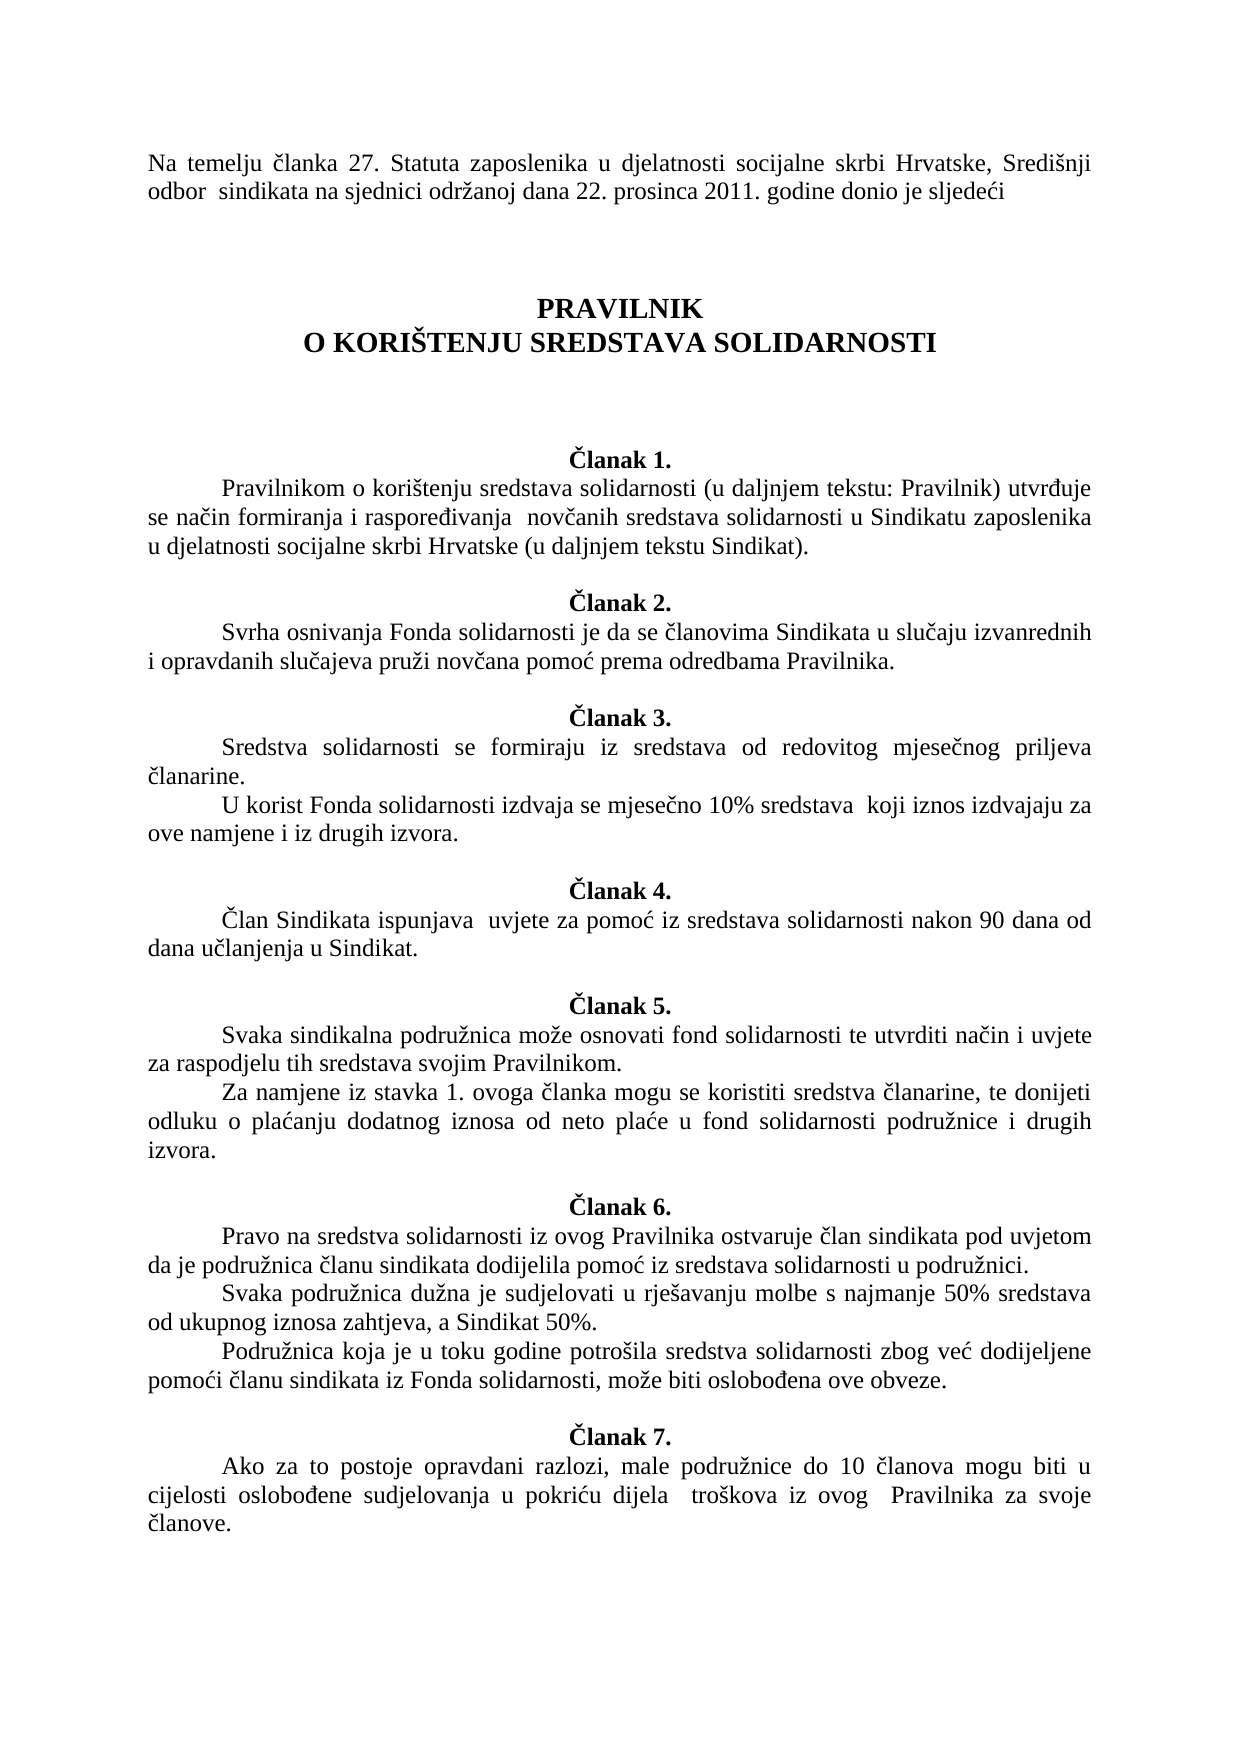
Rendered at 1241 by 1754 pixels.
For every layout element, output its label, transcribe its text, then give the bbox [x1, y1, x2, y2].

text Članak 6. [148, 1192, 1093, 1221]
text Na temelju članka 27. Statuta zaposlenika u djelatnosti socijalne skrbi Hrvatske, Središnji odbor sindikata na sjednici održanoj dana 22. prosinca 2011. godine donio je sljedeći [148, 148, 1093, 205]
text O KORIŠTENJU SREDSTAVA SOLIDARNOSTI [148, 325, 1093, 358]
text Članak 5. [148, 991, 1093, 1020]
text Članak 2. [148, 588, 1093, 617]
text Članak 3. [148, 703, 1093, 732]
text Za namjene iz stavka 1. ovoga članka mogu se koristiti sredstva članarine, te donijeti odluku o plaćanju dodatnog iznosa od neto plaće u fond solidarnosti podružnice i drugih izvora. [148, 1077, 1093, 1163]
text U korist Fonda solidarnosti izdvaja se mjesečno 10% sredstava koji iznos izdvajaju za ove namjene i iz drugih izvora. [148, 790, 1093, 847]
text Podružnica koja je u toku godine potrošila sredstva solidarnosti zbog već dodijeljene pomoći članu sindikata iz Fonda solidarnosti, može biti oslobođena ove obveze. [148, 1336, 1093, 1393]
text Članak 4. [148, 876, 1093, 905]
text Član Sindikata ispunjava uvjete za pomoć iz sredstava solidarnosti nakon 90 dana od dana učlanjenja u Sindikat. [148, 905, 1093, 962]
text PRAVILNIK [148, 291, 1093, 325]
text Pravilnikom o korištenju sredstava solidarnosti (u daljnjem tekstu: Pravilnik) utvrđuje se način formiranja i raspoređivanja novčanih sredstava solidarnosti u Sindikatu zaposlenika u djelatnosti socijalne skrbi Hrvatske (u daljnjem tekstu Sindikat). [148, 473, 1093, 560]
text Članak 1. [148, 445, 1093, 473]
text Svrha osnivanja Fonda solidarnosti je da se članovima Sindikata u slučaju izvanrednih i opravdanih slučajeva pruži novčana pomoć prema odredbama Pravilnika. [148, 617, 1093, 675]
text Svaka podružnica dužna je sudjelovati u rješavanju molbe s najmanje 50% sredstava od ukupnog iznosa zahtjeva, a Sindikat 50%. [148, 1278, 1093, 1336]
text Pravo na sredstva solidarnosti iz ovog Pravilnika ostvaruje član sindikata pod uvjetom da je podružnica članu sindikata dodijelila pomoć iz sredstava solidarnosti u podružnici. [148, 1221, 1093, 1278]
text Sredstva solidarnosti se formiraju iz sredstava od redovitog mjesečnog priljeva članarine. [148, 732, 1093, 790]
text Svaka sindikalna podružnica može osnovati fond solidarnosti te utvrditi način i uvjete za raspodjelu tih sredstava svojim Pravilnikom. [148, 1020, 1093, 1077]
text Ako za to postoje opravdani razlozi, male podružnice do 10 članova mogu biti u cijelosti oslobođene sudjelovanja u pokriću dijela troškova iz ovog Pravilnika za svoje članove. [148, 1451, 1093, 1537]
text Članak 7. [148, 1422, 1093, 1451]
